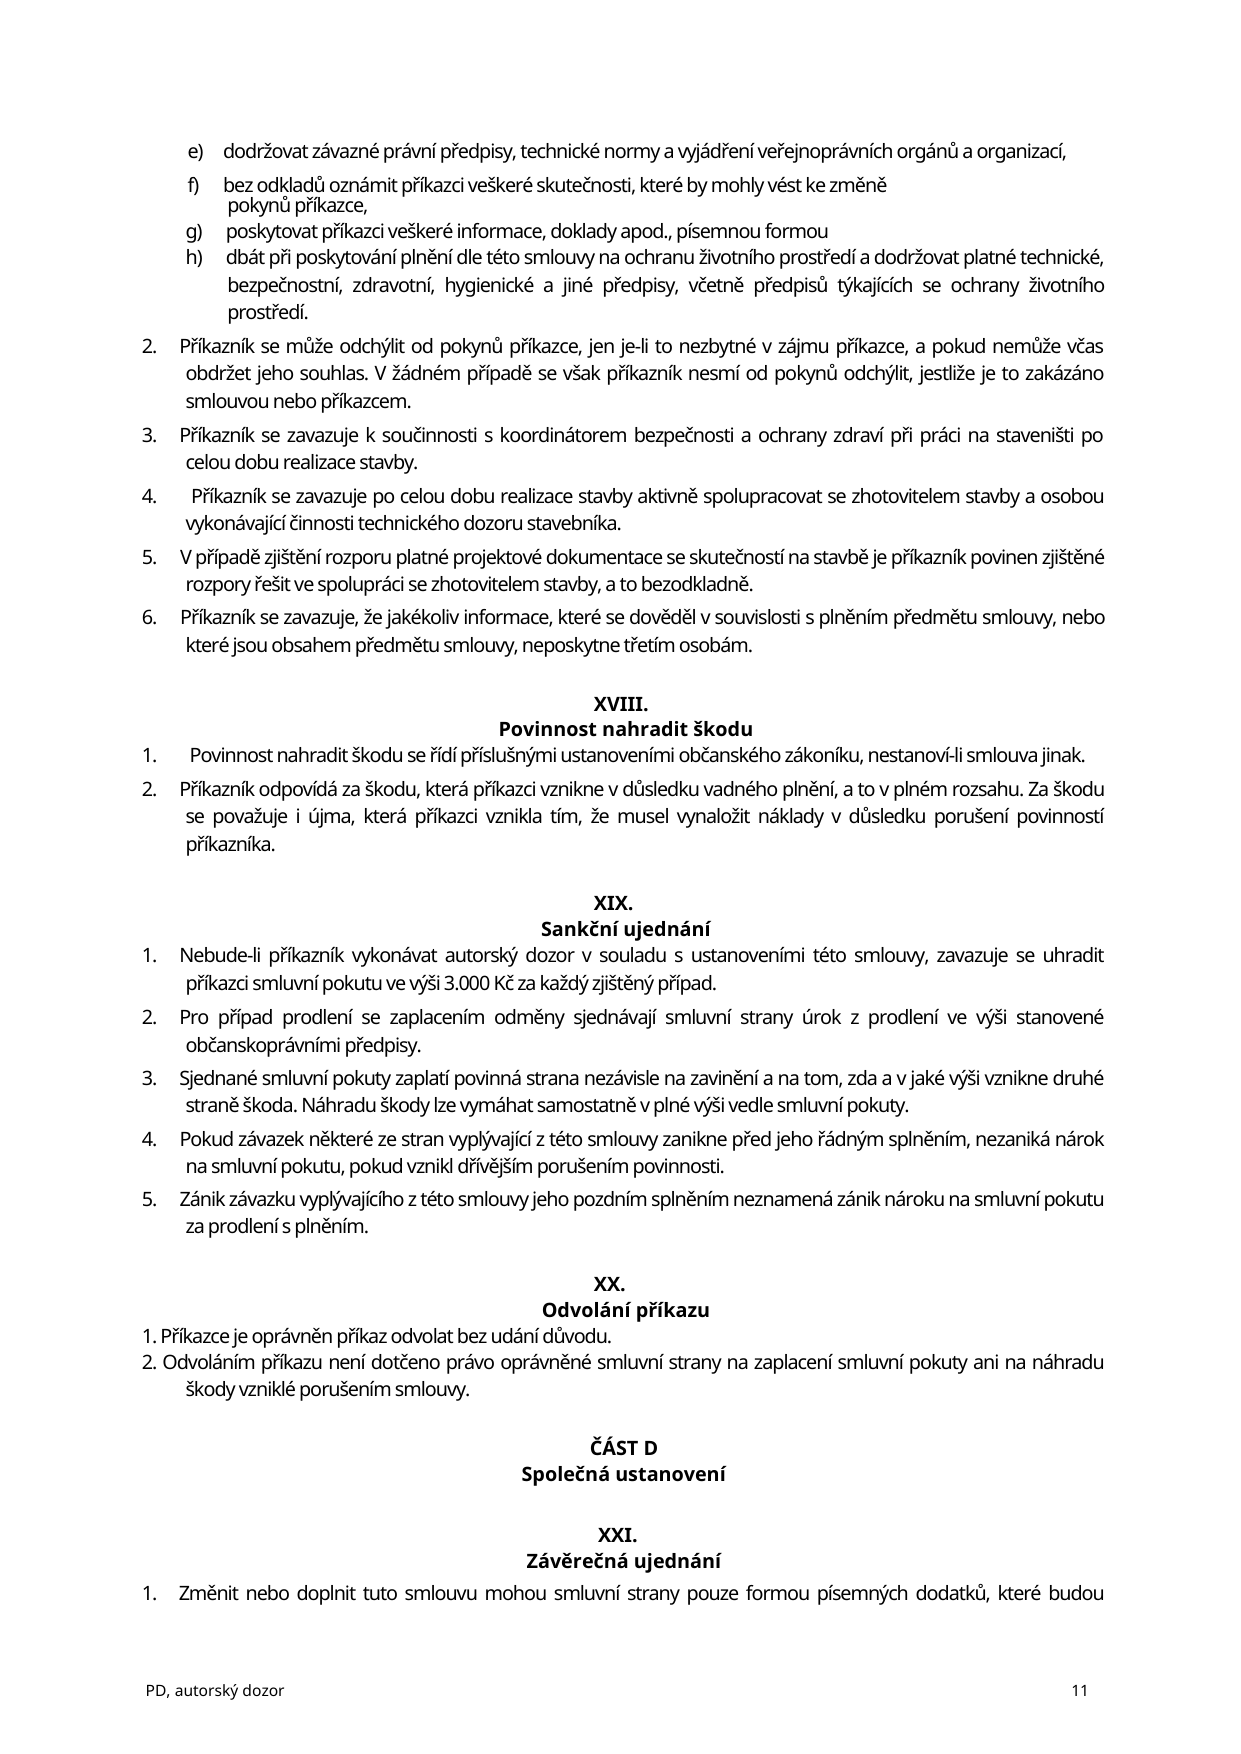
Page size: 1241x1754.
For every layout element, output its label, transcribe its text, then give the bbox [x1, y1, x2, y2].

text pokynů příkazce, [227, 196, 1106, 216]
text Sankční ujednání [146, 920, 1106, 940]
text 2. Odvoláním příkazu není dotčeno právo oprávněné smluvní strany na zaplacení smluvní pokuty ani na náhradu škody vzniklé porušením smlouvy. [142, 1347, 1106, 1402]
text XIX. [594, 894, 1106, 914]
list Pro případ prodlení se zaplacením odměny sjednávají smluvní strany úrok z prodlení ve výši stanovené občanskoprávními předpisy. [142, 1003, 1106, 1058]
list dodržovat závazné právní předpisy, technické normy a vyjádření veřejnoprávních orgánů a organizací, [187, 137, 1106, 164]
list poskytovat příkazci veškeré informace, doklady apod., písemnou formou [185, 222, 1106, 242]
list Příkazník se zavazuje k součinnosti s koordinátorem bezpečnosti a ochrany zdraví při práci na staveništi po celou dobu realizace stavby. [142, 420, 1106, 475]
list Nebude-li příkazník vykonávat autorský dozor v souladu s ustanoveními této smlouvy, zavazuje se uhradit příkazci smluvní pokutu ve výši 3.000 Kč za každý zjištěný případ. [142, 940, 1106, 996]
list bez odkladů oznámit příkazci veškeré skutečnosti, které by mohly vést ke změně [187, 176, 1106, 196]
list Příkazník odpovídá za škodu, která příkazci vznikne v důsledku vadného plnění, a to v plném rozsahu. Za škodu se považuje i újma, která příkazci vznikla tím, že musel vynaložit náklady v důsledku porušení povinností příkazníka. [142, 774, 1106, 857]
list Sjednané smluvní pokuty zaplatí povinná strana nezávisle na zavinění a na tom, zda a v jaké výši vznikne druhé straně škoda. Náhradu škody lze vymáhat samostatně v plné výši vedle smluvní pokuty. [142, 1064, 1106, 1118]
text ČÁST D [142, 1440, 1106, 1459]
text XX. [594, 1276, 1106, 1295]
text XVIII. [594, 695, 1106, 715]
text Závěrečná ujednání [142, 1552, 1106, 1572]
list Příkazník se zavazuje, že jakékoliv informace, které se dověděl v souvislosti s plněním předmětu smlouvy, nebo které jsou obsahem předmětu smlouvy, neposkytne třetím osobám. [142, 603, 1106, 658]
list Zánik závazku vyplývajícího z této smlouvy jeho pozdním splněním neznamená zánik nároku na smluvní pokutu za prodlení s plněním. [142, 1185, 1106, 1239]
list Příkazník se zavazuje po celou dobu realizace stavby aktivně spolupracovat se zhotovitelem stavby a osobou vykonávající činnosti technického dozoru stavebníka. [142, 481, 1106, 536]
list V případě zjištění rozporu platné projektové dokumentace se skutečností na stavbě je příkazník povinen zjištěné rozpory řešit ve spolupráci se zhotovitelem stavby, a to bezodkladně. [142, 543, 1106, 597]
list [142, 1578, 1106, 1606]
list Příkazník se může odchýlit od pokynů příkazce, jen je-li to nezbytné v zájmu příkazce, a pokud nemůže včas obdržet jeho souhlas. V žádném případě se však příkazník nesmí od pokynů odchýlit, jestliže je to zakázáno smlouvou nebo příkazcem. [142, 331, 1106, 414]
text Odvolání příkazu [146, 1302, 1106, 1322]
list dbát při poskytování plnění dle této smlouvy na ochranu životního prostředí a dodržovat platné technické, bezpečnostní, zdravotní, hygienické a jiné předpisy, včetně předpisů týkajících se ochrany životního prostředí. [185, 243, 1106, 325]
text 1. Příkazce je oprávněn příkaz odvolat bez udání důvodu. [142, 1328, 1106, 1347]
text Společná ustanovení [142, 1466, 1106, 1485]
text Povinnost nahradit škodu [146, 721, 1106, 741]
list Pokud závazek některé ze stran vyplývající z této smlouvy zanikne před jeho řádným splněním, nezaniká nárok na smluvní pokutu, pokud vznikl dřívějším porušením povinnosti. [142, 1124, 1106, 1178]
text XXI. [598, 1526, 1106, 1546]
list Povinnost nahradit škodu se řídí příslušnými ustanoveními občanského zákoníku, nestanoví-li smlouva jinak. [142, 741, 1106, 768]
